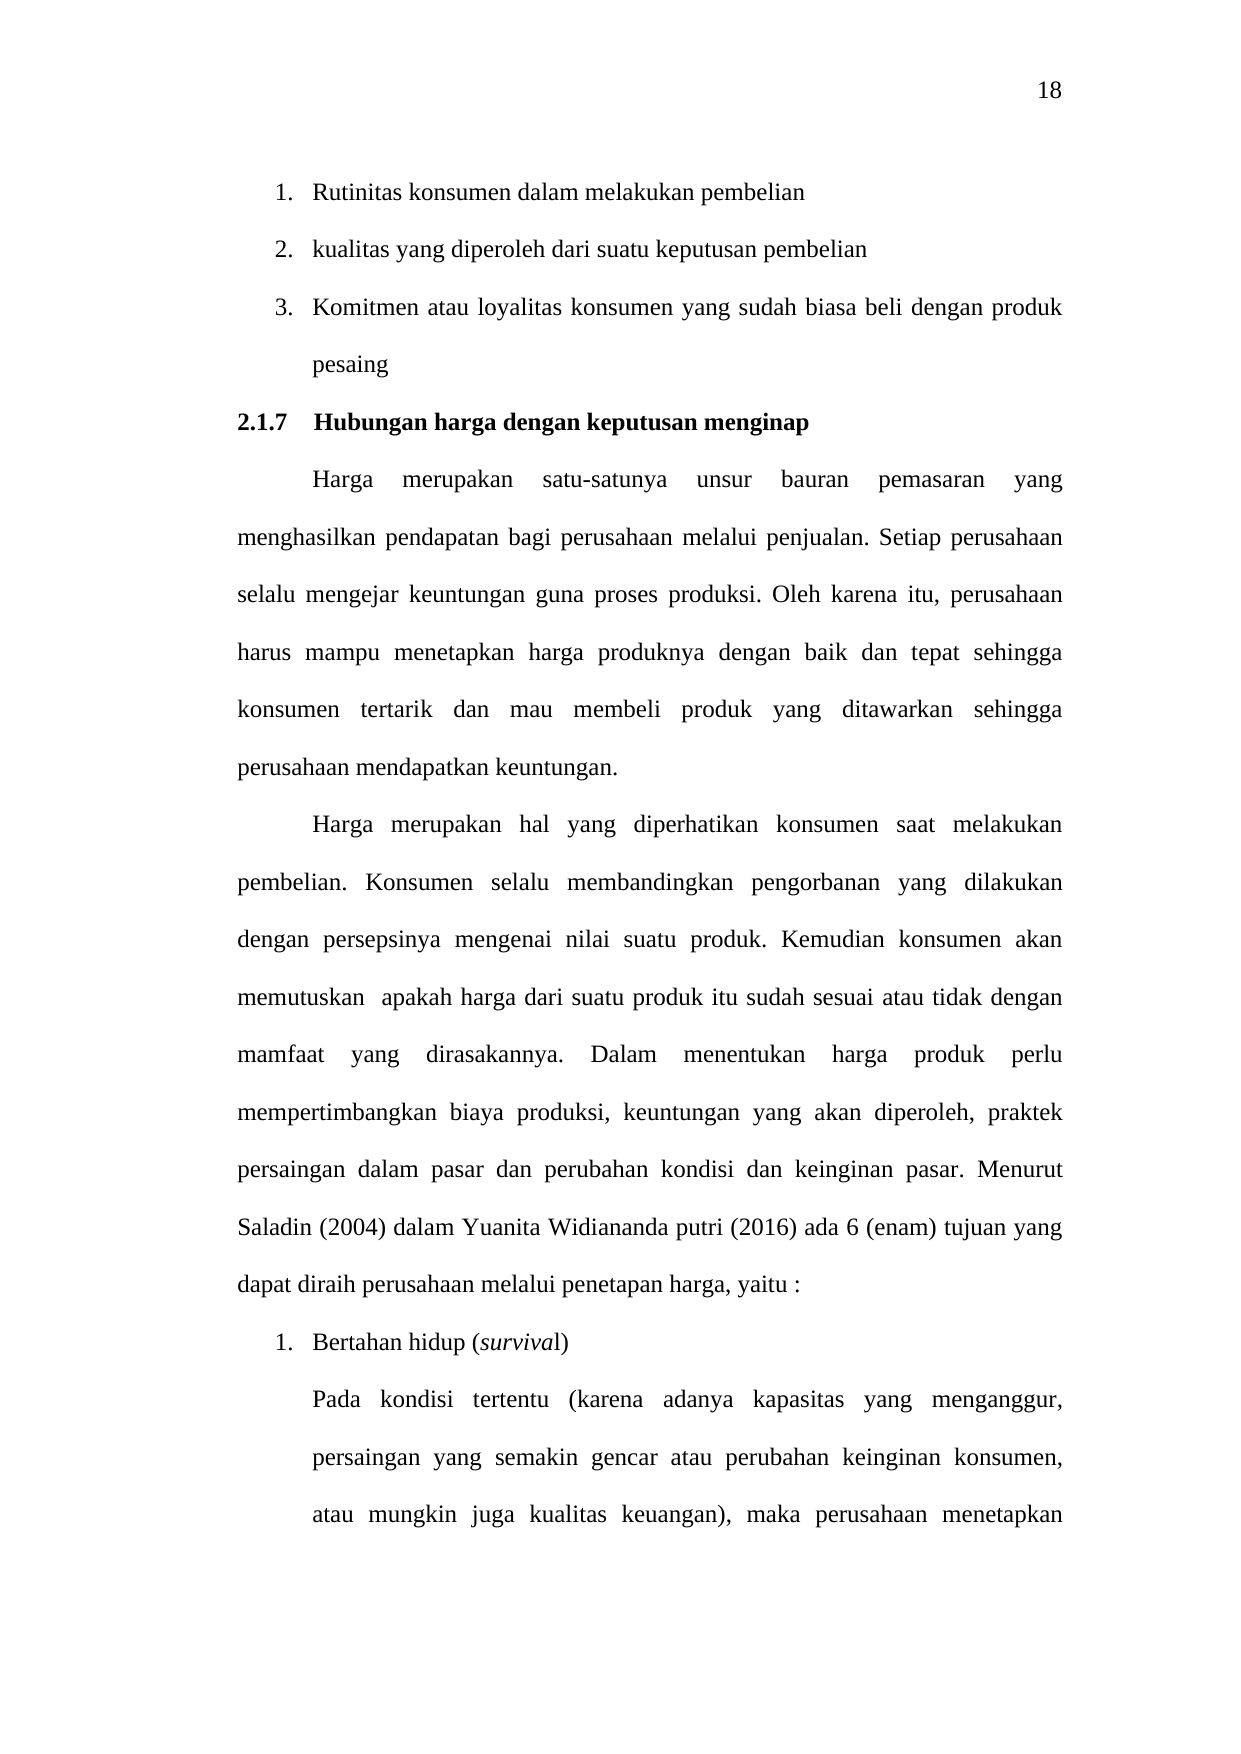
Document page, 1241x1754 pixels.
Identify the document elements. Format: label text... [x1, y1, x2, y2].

list kualitas yang diperoleh dari suatu keputusan pembelian [274, 234, 1063, 263]
list Harga merupakan hal yang diperhatikan konsumen saat melakukan pembelian. Konsumen selalu membandingkan pengorbanan yang dilakukan dengan persepsinya mengenai nilai suatu produk. Kemudian konsumen akan memutuskan apakah harga dari suatu produk itu sudah sesuai atau tidak dengan mamfaat yang dirasakannya. Dalam menentukan harga produk perlu mempertimbangkan biaya produksi, keuntungan yang akan diperoleh, praktek persaingan dalam pasar dan perubahan kondisi dan keinginan pasar. Menurut Saladin (2004) dalam Yuanita Widiananda putri (2016) ada 6 (enam) tujuan yang dapat diraih perusahaan melalui penetapan harga, yaitu : [237, 809, 1063, 1298]
list Rutinitas konsumen dalam melakukan pembelian [274, 177, 1063, 206]
list Harga merupakan satu-satunya unsur bauran pemasaran yang menghasilkan pendapatan bagi perusahaan melalui penjualan. Setiap perusahaan selalu mengejar keuntungan guna proses produksi. Oleh karena itu, perusahaan harus mampu menetapkan harga produknya dengan baik dan tepat sehingga konsumen tertarik dan mau membeli produk yang ditawarkan sehingga perusahaan mendapatkan keuntungan. [237, 464, 1063, 781]
list Komitmen atau loyalitas konsumen yang sudah biasa beli dengan produk pesaing [274, 292, 1063, 378]
list 2.1.7 Hubungan harga dengan keputusan menginap [237, 407, 1063, 436]
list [312, 1384, 1063, 1528]
list Bertahan hidup (survival) [274, 1327, 1063, 1356]
